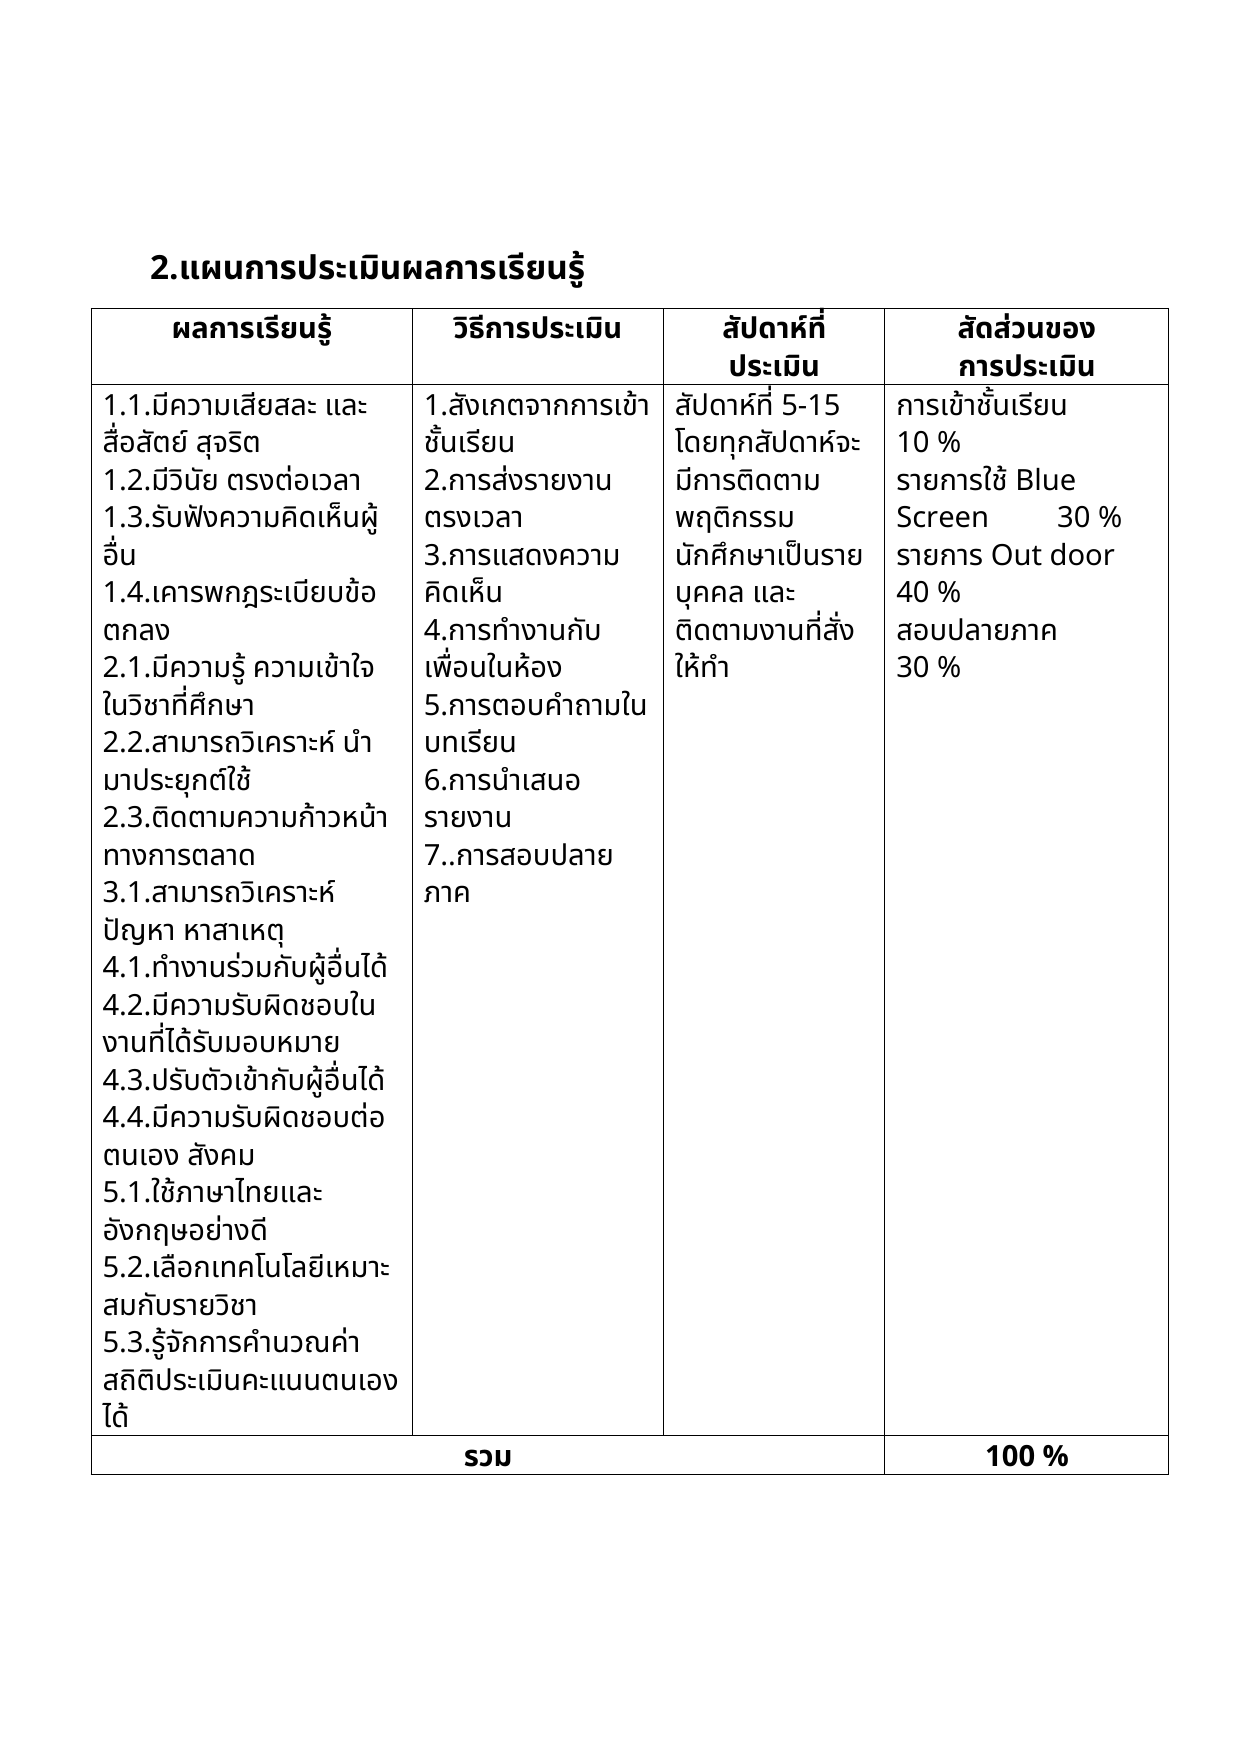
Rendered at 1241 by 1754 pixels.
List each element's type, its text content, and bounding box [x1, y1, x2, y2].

table_cell การเข้าชั้นเรียน 10 % รายการใช้ Blue Screen 30 % รายการ Out door 40 % สอบปลายภาค 30 % [885, 385, 1168, 1435]
table_header สัปดาห์ที่ ประเมิน [664, 309, 884, 384]
table_header วิธีการประเมิน [413, 309, 663, 384]
table_cell 1.สังเกตจากการเข้าชั้นเรียน 2.การส่งรายงานตรงเวลา 3.การแสดงความคิดเห็น 4.การทำงานกับเพื่อนในห้อง 5.การตอบคำถามในบทเรียน 6.การนำเสนอรายงาน 7..การสอบปลายภาค [413, 385, 663, 1435]
table_cell สัปดาห์ที่ 5-15 โดยทุกสัปดาห์จะมีการติดตามพฤติกรรมนักศึกษาเป็นรายบุคคล และติดตามงานที่สั่งให้ทำ [664, 385, 884, 1435]
table_cell 100 % [885, 1436, 1168, 1473]
table_header สัดส่วนของ การประเมิน [885, 309, 1168, 384]
table_header ผลการเรียนรู้ [92, 309, 412, 384]
table_cell รวม [92, 1436, 884, 1473]
text 2.แผนการประเมินผลการเรียนรู้ [150, 249, 1152, 287]
table_cell 1.1.มีความเสียสละ และสื่อสัตย์ สุจริต 1.2.มีวินัย ตรงต่อเวลา 1.3.รับฟังความคิดเห็นผู้อื่น 1.4.เคารพกฎระเบียบข้อตกลง 2.1.มีความรู้ ความเข้าใจในวิชาที่ศึกษา 2.2.สามารถวิเคราะห์ นำมาประยุกต์ใช้ 2.3.ติดตามความก้าวหน้าทางการตลาด 3.1.สามารถวิเคราะห์ปัญหา หาสาเหตุ 4.1.ทำงานร่วมกับผู้อื่นได้ 4.2.มีความรับผิดชอบในงานที่ได้รับมอบหมาย 4.3.ปรับตัวเข้ากับผู้อื่นได้ 4.4.มีความรับผิดชอบต่อตนเอง สังคม 5.1.ใช้ภาษาไทยและอังกฤษอย่างดี 5.2.เลือกเทคโนโลยีเหมาะสมกับรายวิชา 5.3.รู้จักการคำนวณค่าสถิติประเมินคะแนนตนเองได้ [92, 385, 412, 1435]
